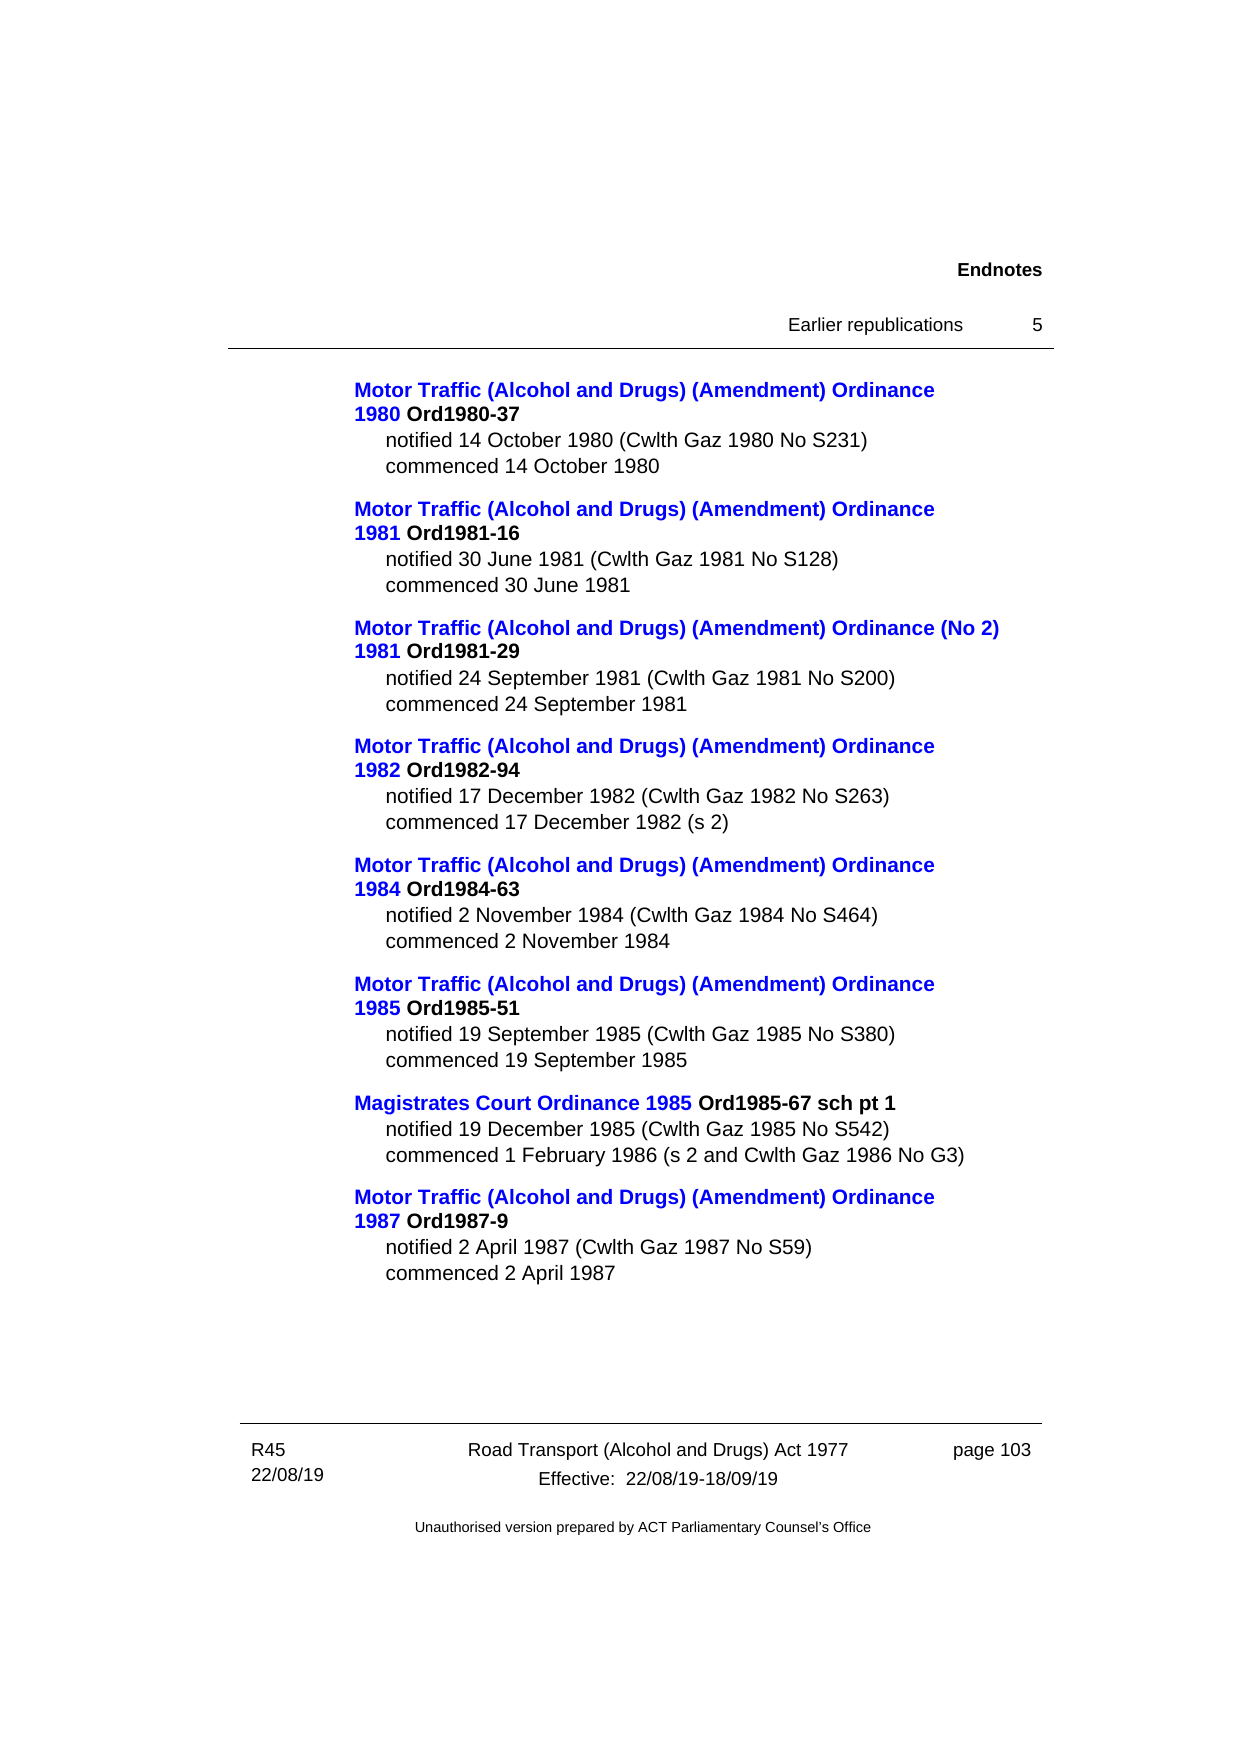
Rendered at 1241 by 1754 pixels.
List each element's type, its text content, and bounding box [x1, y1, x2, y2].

text commenced 14 October 1980 [385, 454, 1042, 478]
text commenced 2 April 1987 [385, 1261, 1042, 1285]
text Motor Traffic (Alcohol and Drugs) (Amendment) Ordinance 1984 Ord1984-63 [354, 853, 1042, 901]
text Magistrates Court Ordinance 1985 Ord1985-67 sch pt 1 [354, 1090, 1042, 1114]
text notified 24 September 1981 (Cwlth Gaz 1981 No S200) [385, 665, 1042, 689]
text notified 17 December 1982 (Cwlth Gaz 1982 No S263) [385, 784, 1042, 808]
text Motor Traffic (Alcohol and Drugs) (Amendment) Ordinance 1985 Ord1985-51 [354, 972, 1042, 1019]
text commenced 1 February 1986 (s 2 and Cwlth Gaz 1986 No G3) [385, 1142, 1042, 1166]
text Motor Traffic (Alcohol and Drugs) (Amendment) Ordinance 1980 Ord1980-37 [354, 378, 1042, 426]
text notified 19 September 1985 (Cwlth Gaz 1985 No S380) [385, 1022, 1042, 1046]
text commenced 24 September 1981 [385, 691, 1042, 715]
text commenced 19 September 1985 [385, 1048, 1042, 1072]
text notified 19 December 1985 (Cwlth Gaz 1985 No S542) [385, 1116, 1042, 1140]
text notified 14 October 1980 (Cwlth Gaz 1980 No S231) [385, 428, 1042, 452]
text commenced 17 December 1982 (s 2) [385, 810, 1042, 834]
text notified 2 November 1984 (Cwlth Gaz 1984 No S464) [385, 903, 1042, 927]
text notified 30 June 1981 (Cwlth Gaz 1981 No S128) [385, 547, 1042, 571]
text Motor Traffic (Alcohol and Drugs) (Amendment) Ordinance 1987 Ord1987-9 [354, 1185, 1042, 1233]
text commenced 30 June 1981 [385, 573, 1042, 597]
text notified 2 April 1987 (Cwlth Gaz 1987 No S59) [385, 1235, 1042, 1259]
text Motor Traffic (Alcohol and Drugs) (Amendment) Ordinance (No 2) 1981 Ord1981-29 [354, 615, 1042, 663]
text Motor Traffic (Alcohol and Drugs) (Amendment) Ordinance 1981 Ord1981-16 [354, 497, 1042, 544]
text commenced 2 November 1984 [385, 929, 1042, 953]
text Motor Traffic (Alcohol and Drugs) (Amendment) Ordinance 1982 Ord1982-94 [354, 734, 1042, 782]
